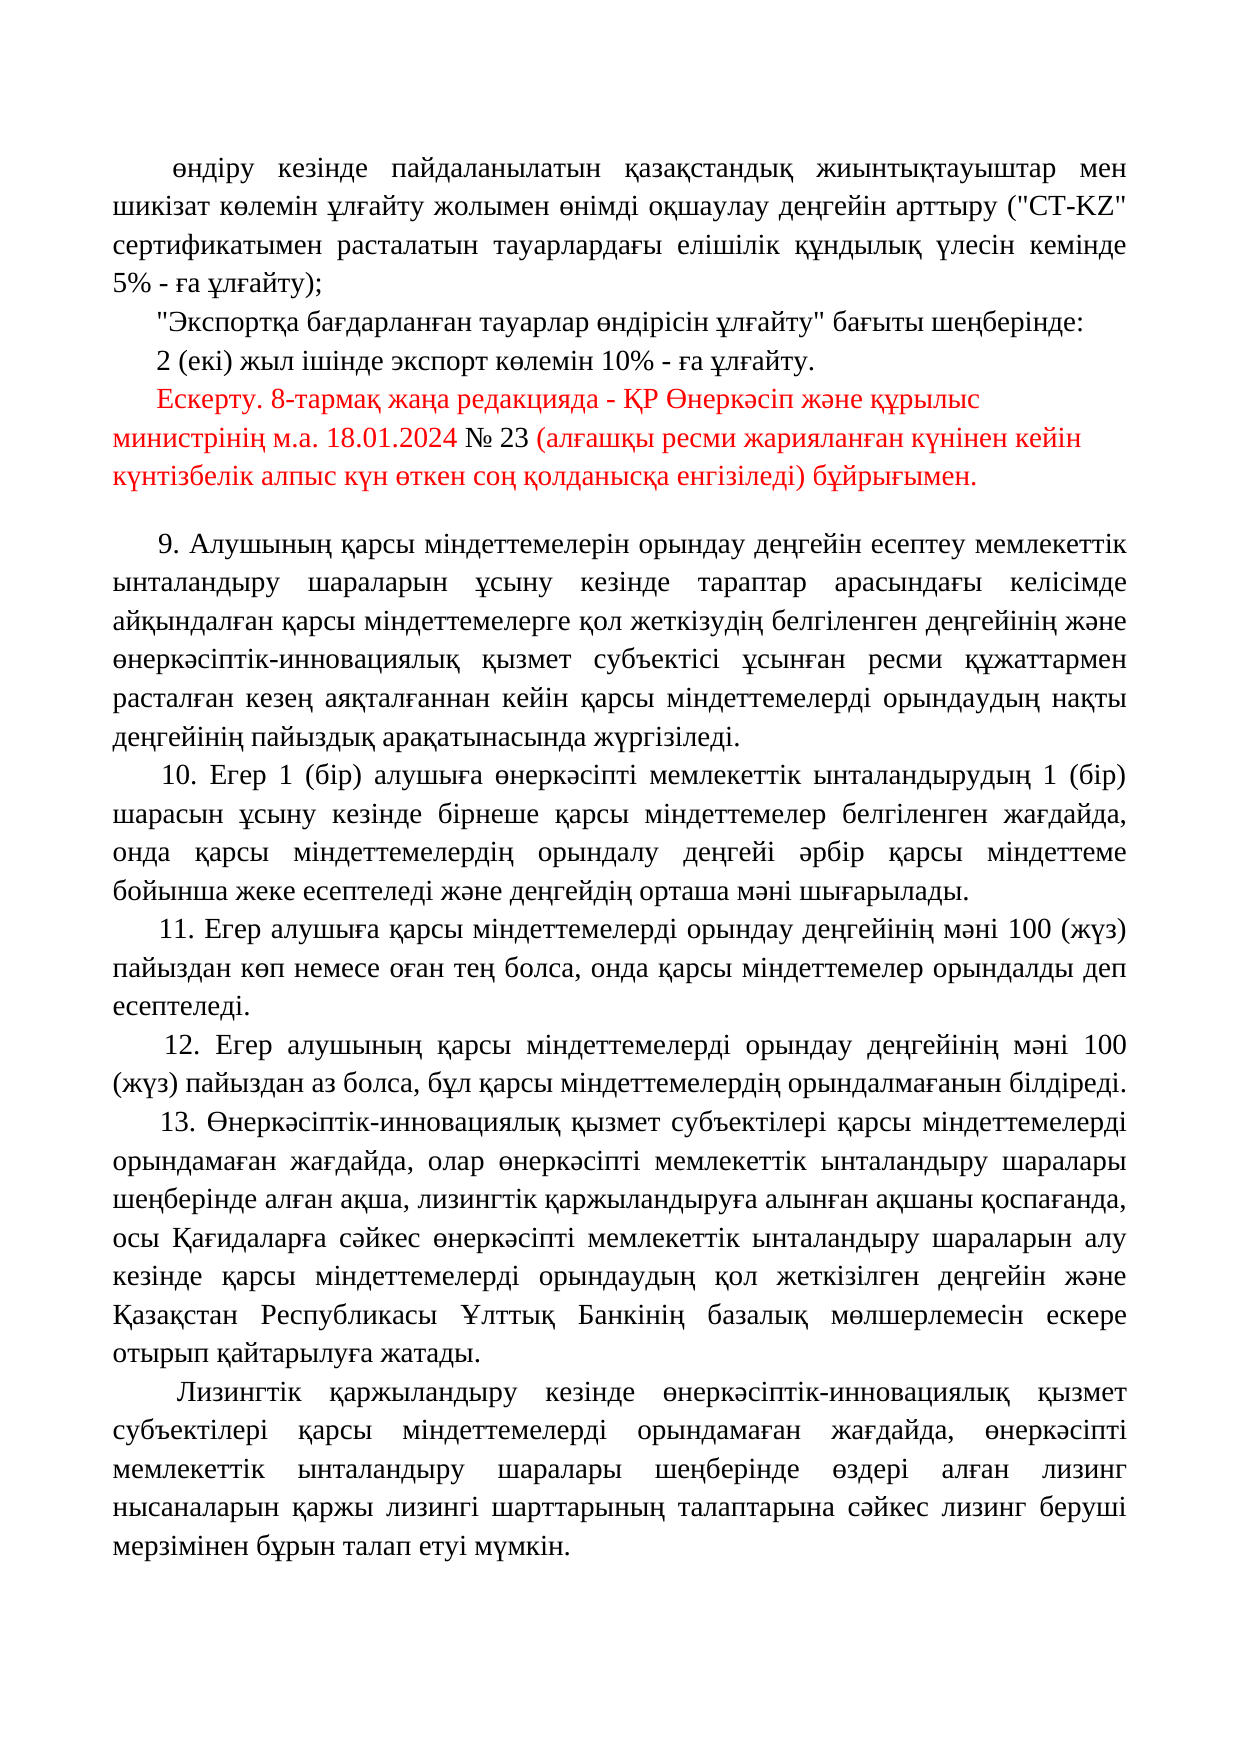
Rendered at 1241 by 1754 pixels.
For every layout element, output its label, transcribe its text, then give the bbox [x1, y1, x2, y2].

text "Экспортқа бағдарланған тауарлар өндірісін ұлғайту" бағыты шеңберінде: [112, 304, 1128, 338]
text 11. Егер алушыға қарсы міндеттемелерді орындау деңгейінің мәні 100 (жүз) пайыздан көп немесе оған тең болса, онда қарсы міндеттемелер орындалды деп есептеледі. [112, 911, 1128, 1022]
text 10. Егер 1 (бір) алушыға өнеркәсіпті мемлекеттік ынталандырудың 1 (бір) шарасын ұсыну кезінде бірнеше қарсы міндеттемелер белгіленген жағдайда, онда қарсы міндеттемелердің орындалу деңгейі әрбір қарсы міндеттеме бойынша жеке есептеледі және деңгейдің орташа мәні шығарылады. [112, 757, 1128, 906]
text 2 (екі) жыл ішінде экспорт көлемін 10% - ға ұлғайту. [112, 343, 1128, 376]
text Ескерту. 8-тармақ жаңа редакцияда - ҚР Өнеркәсіп және құрылыс министрінің м.а. 18.01.2024 № 23 (алғашқы ресми жарияланған күнінен кейін күнтізбелік алпыс күн өткен соң қолданысқа енгізіледі) бұйрығымен. [112, 381, 1128, 522]
text 12. Егер алушының қарсы міндеттемелерді орындау деңгейінің мәні 100 (жүз) пайыздан аз болса, бұл қарсы міндеттемелердің орындалмағанын білдіреді. [112, 1027, 1128, 1099]
text Лизингтік қаржыландыру кезінде өнеркәсіптік-инновациялық қызмет субъектілері қарсы міндеттемелерді орындамаған жағдайда, өнеркәсіпті мемлекеттік ынталандыру шаралары шеңберінде өздері алған лизинг нысаналарын қаржы лизингі шарттарының талаптарына сәйкес лизинг беруші мерзімінен бұрын талап етуі мүмкін. [112, 1374, 1128, 1562]
text 13. Өнеркәсіптік-инновациялық қызмет субъектілері қарсы міндеттемелерді орындамаған жағдайда, олар өнеркәсіпті мемлекеттік ынталандыру шаралары шеңберінде алған ақша, лизингтік қаржыландыруға алынған ақшаны қоспағанда, осы Қағидаларға сәйкес өнеркәсіпті мемлекеттік ынталандыру шараларын алу кезінде қарсы міндеттемелерді орындаудың қол жеткізілген деңгейін және Қазақстан Республикасы Ұлттық Банкінің базалық мөлшерлемесін ескере отырып қайтарылуға жатады. [112, 1104, 1128, 1369]
text 9. Алушының қарсы міндеттемелерін орындау деңгейін есептеу мемлекеттік ынталандыру шараларын ұсыну кезінде тараптар арасындағы келісімде айқындалған қарсы міндеттемелерге қол жеткізудің белгіленген деңгейінің және өнеркәсіптік-инновациялық қызмет субъектісі ұсынған ресми құжаттармен расталған кезең аяқталғаннан кейін қарсы міндеттемелерді орындаудың нақты деңгейінің пайыздық арақатынасында жүргізіледі. [112, 526, 1128, 752]
